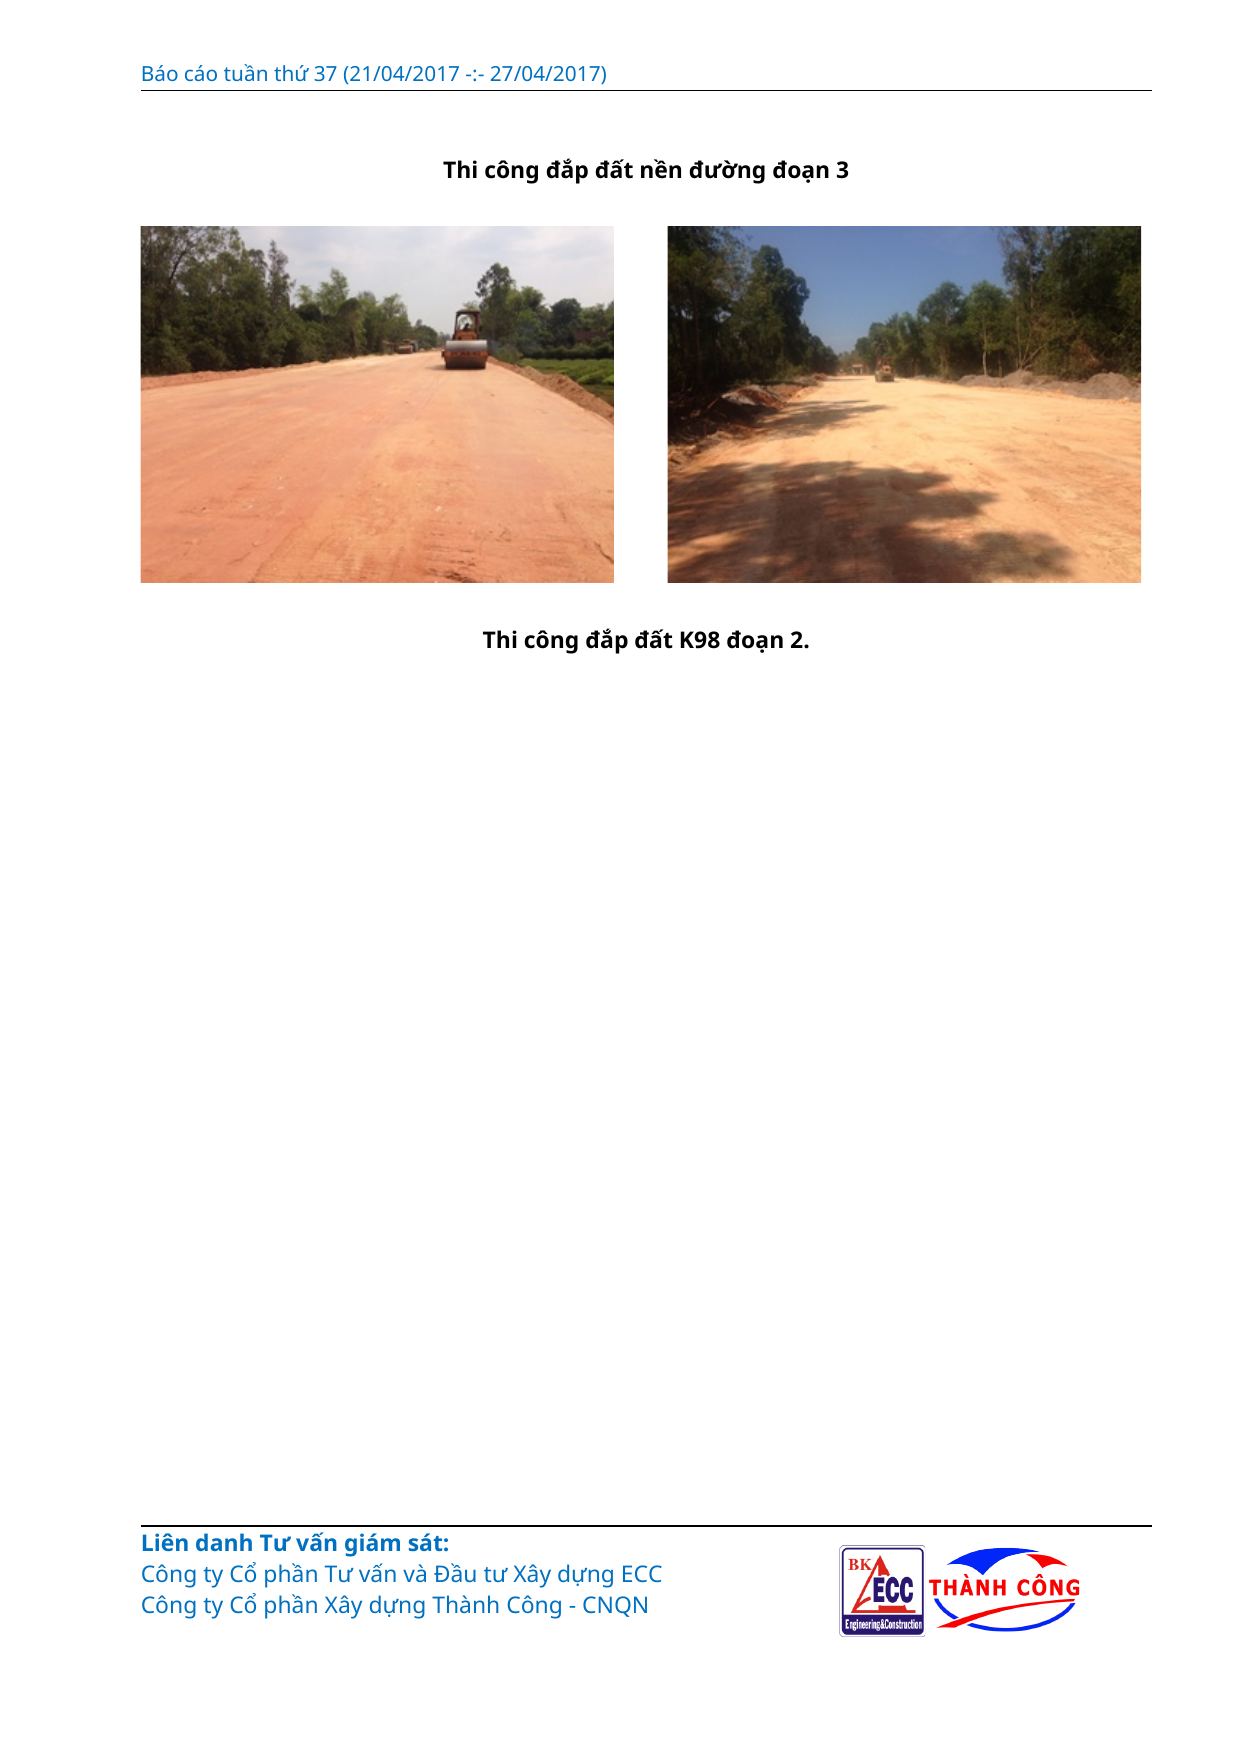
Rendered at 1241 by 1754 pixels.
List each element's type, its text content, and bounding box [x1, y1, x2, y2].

picture [839, 1543, 1087, 1637]
text Thi công đắp đất nền đường đoạn 3 [141, 154, 1152, 186]
picture [667, 226, 1142, 583]
picture [140, 226, 614, 583]
text Thi công đắp đất K98 đoạn 2. [141, 624, 1152, 655]
